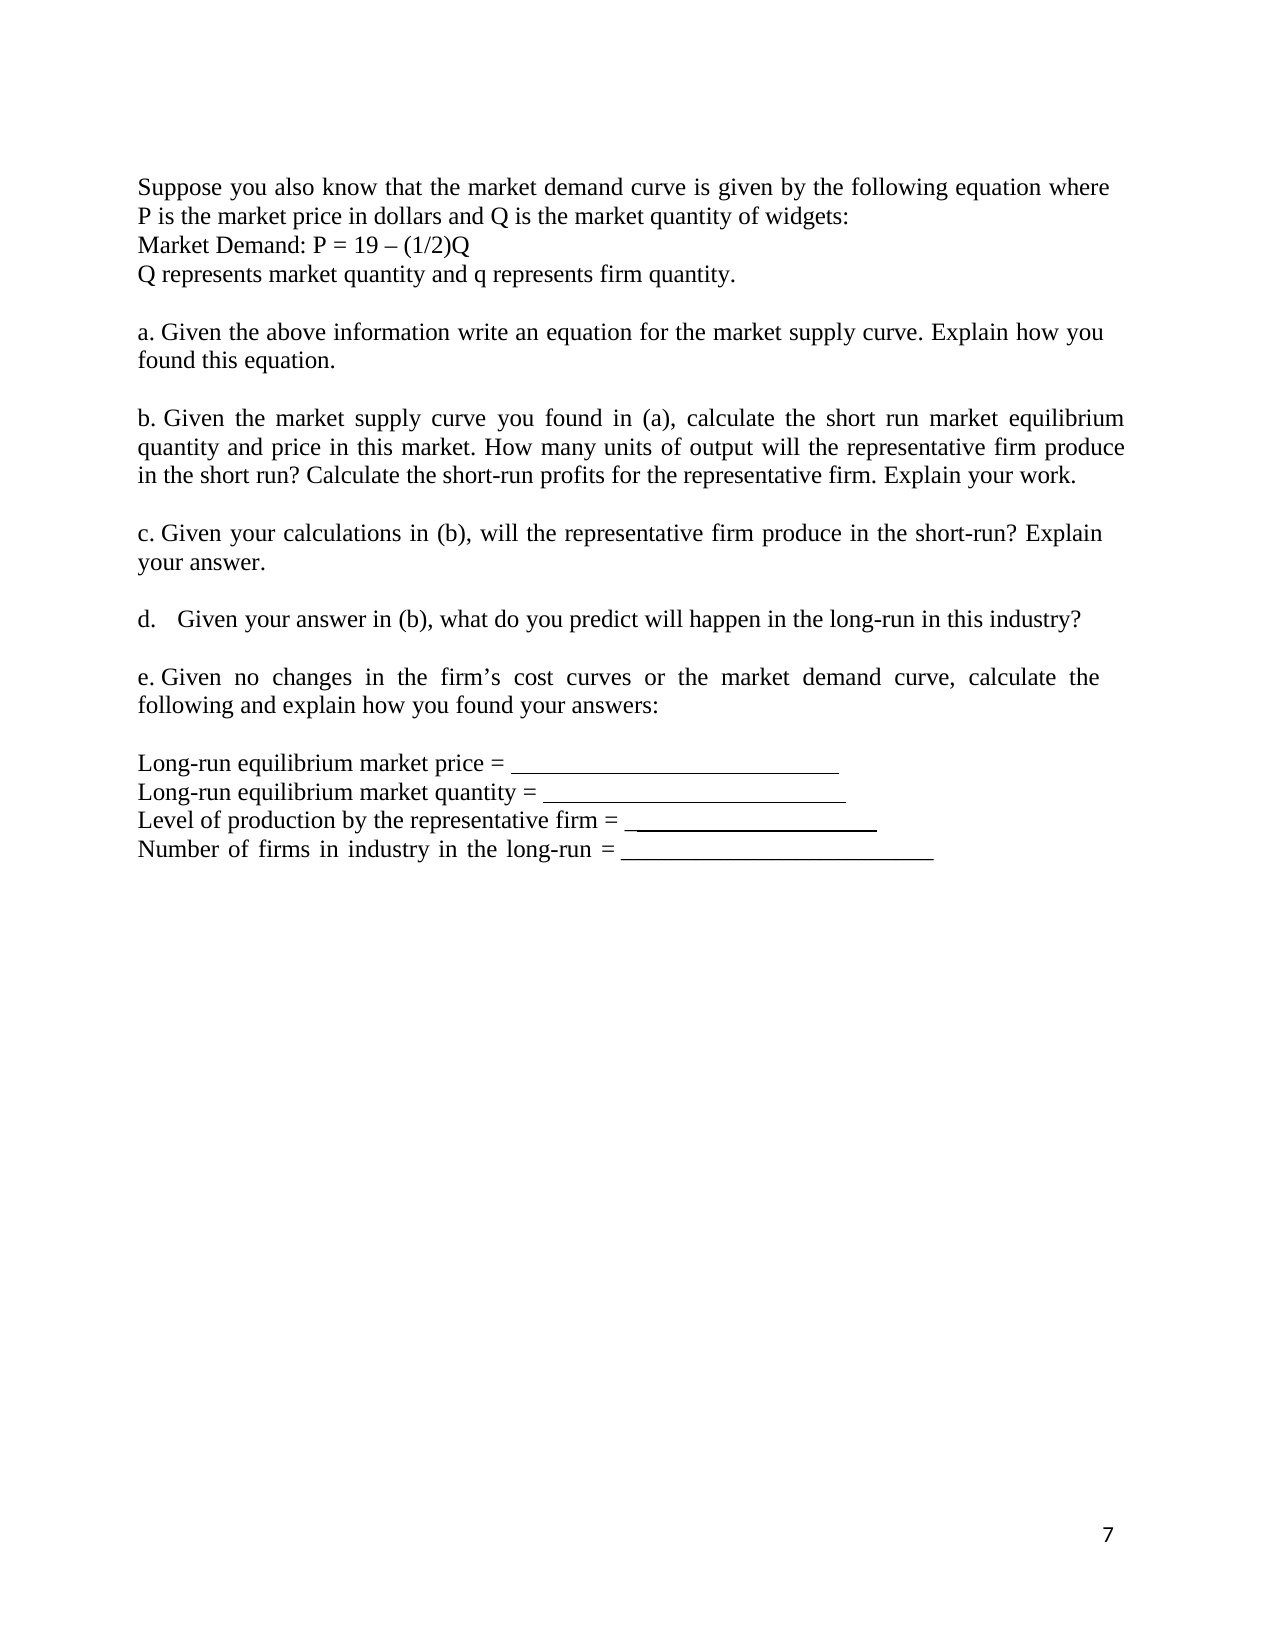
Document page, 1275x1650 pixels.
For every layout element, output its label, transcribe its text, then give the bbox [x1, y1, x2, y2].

text c. Given your calculations in (b), will the representative firm produce in the short-run? Explain your answer. [137, 518, 1125, 575]
text Number of firms in industry in the long-run = _________________________ [137, 834, 1125, 863]
text b. Given the market supply curve you found in (a), calculate the short run market equilibrium quantity and price in this market. How many units of output will the representative firm produce in the short run? Calculate the short-run profits for the representative firm. Explain your work. [137, 403, 1125, 489]
text Long-run equilibrium market price = [137, 748, 1125, 777]
text Market Demand: P = 19 – (1/2)Q [137, 230, 1137, 259]
text Suppose you also know that the market demand curve is given by the following equation where P is the market price in dollars and Q is the market quantity of widgets: [137, 173, 1131, 230]
text a. Given the above information write an equation for the market supply curve. Explain how you found this equation. [137, 317, 1125, 374]
text Q represents market quantity and q represents firm quantity. [137, 259, 1137, 288]
text e. Given no changes in the firm’s cost curves or the market demand curve, calculate the following and explain how you found your answers: [137, 662, 1125, 719]
text Long-run equilibrium market quantity = Level of production by the representative firm = _ [137, 777, 1125, 834]
list Given your answer in (b), what do you predict will happen in the long-run in this industry? [137, 604, 1137, 633]
